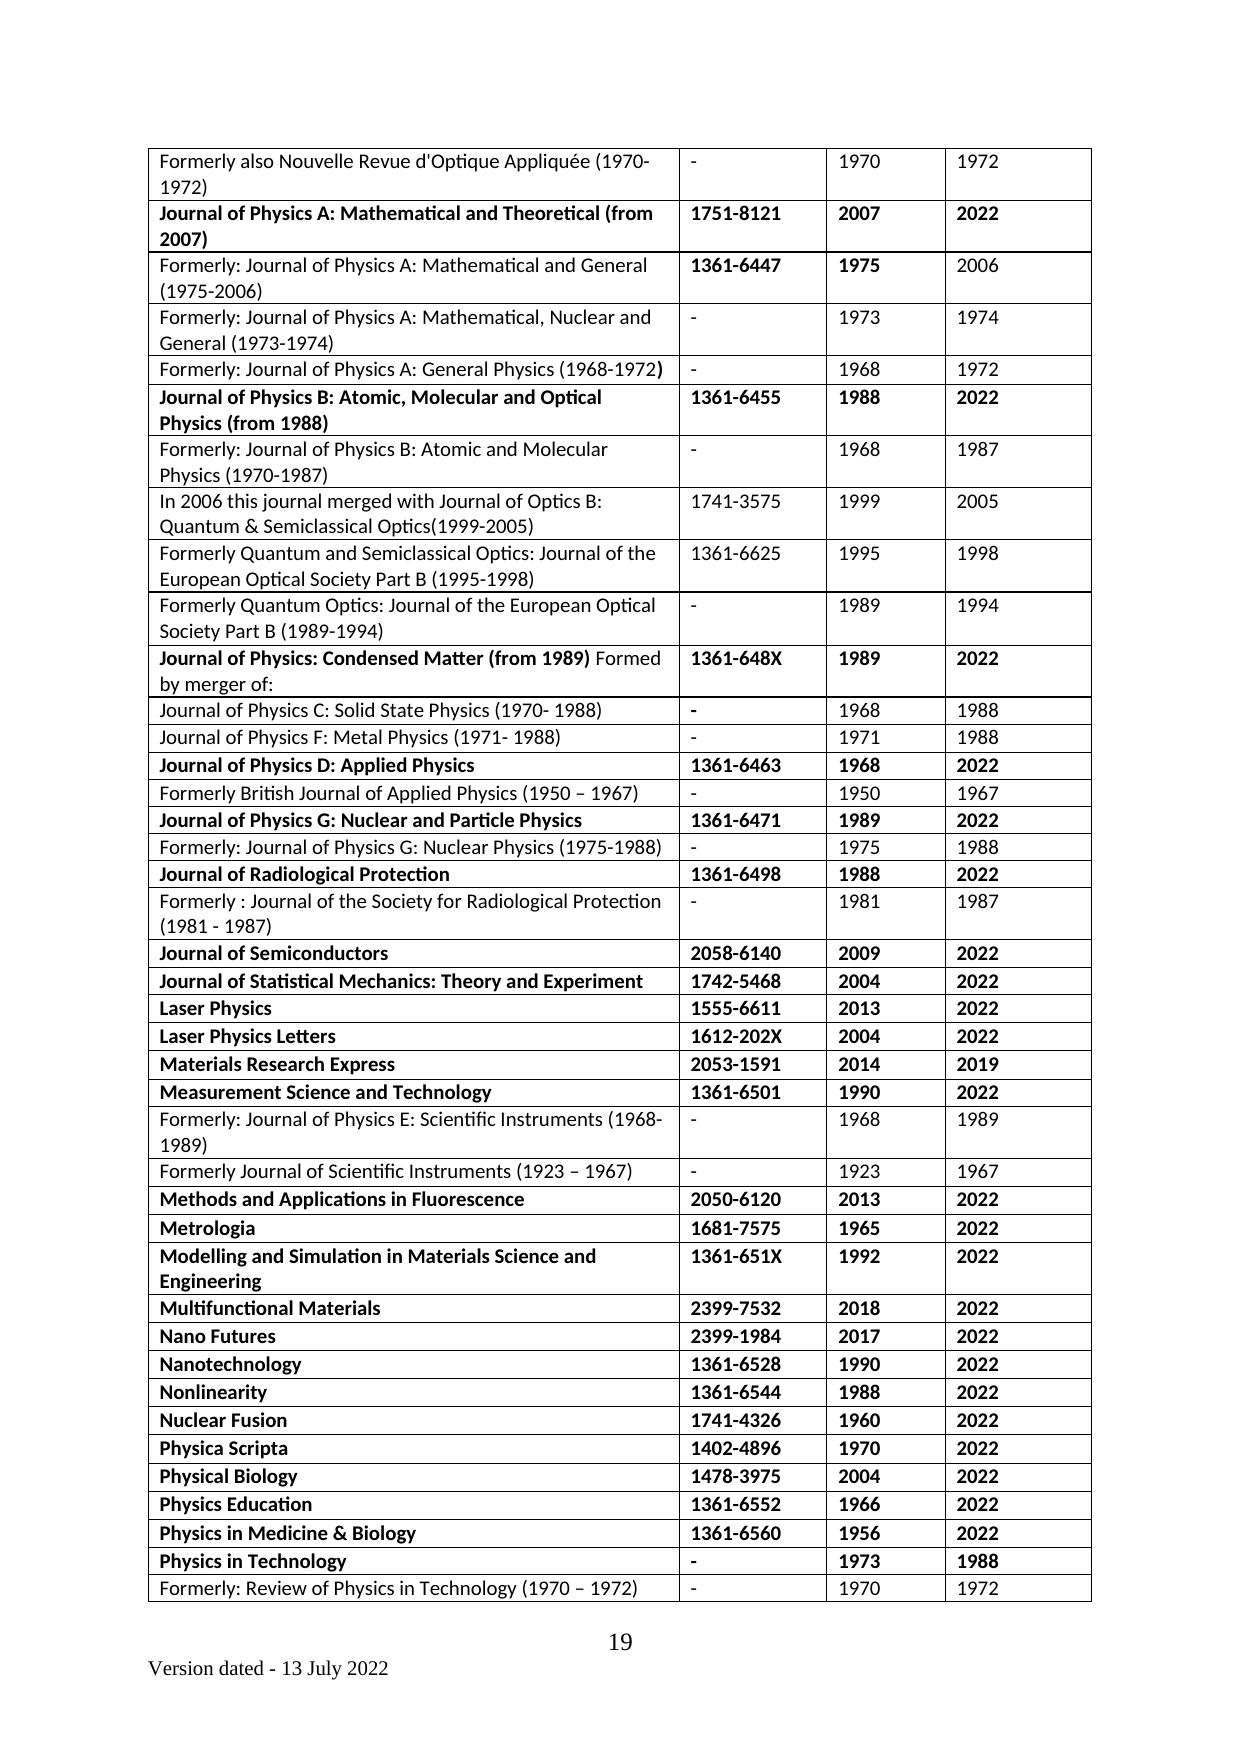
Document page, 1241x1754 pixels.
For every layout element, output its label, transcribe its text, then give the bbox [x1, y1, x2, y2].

table_cell 1990 [827, 1351, 945, 1378]
table_cell 1478-3975 [680, 1464, 826, 1491]
table_cell Formerly Quantum Optics: Journal of the European Optical Society Part B (1989-1994) [149, 593, 679, 644]
table_cell 2022 [946, 940, 1091, 967]
table_cell - [680, 304, 826, 355]
table_cell 2022 [946, 1351, 1091, 1378]
table_cell 2004 [827, 1023, 945, 1050]
table_cell Formerly: Journal of Physics A: General Physics (1968-1972) [149, 356, 679, 383]
table_cell 1973 [827, 1548, 945, 1574]
table_cell 1987 [946, 436, 1091, 487]
table_cell 2399-1984 [680, 1323, 826, 1350]
table_cell Formerly British Journal of Applied Physics (1950 – 1967) [149, 780, 679, 806]
table_cell 1968 [827, 698, 945, 723]
table_cell 2022 [946, 1464, 1091, 1491]
table_cell 1994 [946, 593, 1091, 644]
table_cell 1971 [827, 725, 945, 752]
table_cell Methods and Applications in Fluorescence [149, 1187, 679, 1214]
table_cell In 2006 this journal merged with Journal of Optics B: Quantum & Semiclassical Optics(1999-2005) [149, 488, 679, 539]
table_cell Physica Scripta [149, 1435, 679, 1462]
table_cell Journal of Radiological Protection [149, 861, 679, 887]
table_cell 1361-6528 [680, 1351, 826, 1378]
table_cell 2005 [946, 488, 1091, 539]
table_cell Journal of Statistical Mechanics: Theory and Experiment [149, 968, 679, 994]
table_cell Journal of Physics G: Nuclear and Particle Physics [149, 807, 679, 833]
table_cell 2022 [946, 995, 1091, 1022]
table_cell 1988 [946, 725, 1091, 752]
table_cell 1956 [827, 1520, 945, 1547]
table_cell 1950 [827, 780, 945, 806]
table_cell 1988 [827, 861, 945, 887]
table_cell Physics Education [149, 1492, 679, 1519]
table_cell 1973 [827, 304, 945, 355]
table_cell Laser Physics [149, 995, 679, 1022]
table_cell Formerly: Journal of Physics B: Atomic and Molecular Physics (1970-1987) [149, 436, 679, 487]
table_cell - [680, 834, 826, 860]
table_cell 1999 [827, 488, 945, 539]
table_cell 1965 [827, 1215, 945, 1242]
table_cell 1975 [827, 253, 945, 303]
table_cell 2022 [946, 1023, 1091, 1050]
table_cell Formerly: Journal of Physics A: Mathematical, Nuclear and General (1973-1974) [149, 304, 679, 355]
table_cell - [680, 1107, 826, 1157]
table_cell Physics in Technology [149, 1548, 679, 1574]
table_cell 1988 [946, 698, 1091, 723]
table_cell 1966 [827, 1492, 945, 1519]
table_cell - [680, 888, 826, 939]
table_cell 1741-3575 [680, 488, 826, 539]
table_cell 1975 [827, 834, 945, 860]
table_cell 1742-5468 [680, 968, 826, 994]
table_cell 1989 [827, 646, 945, 696]
table_cell 1989 [946, 1107, 1091, 1157]
table_cell Journal of Semiconductors [149, 940, 679, 967]
table_cell 1972 [946, 149, 1091, 199]
table_cell 2022 [946, 753, 1091, 779]
table_cell 1995 [827, 540, 945, 591]
table_cell 2022 [946, 1323, 1091, 1350]
table_cell Nuclear Fusion [149, 1407, 679, 1434]
table_cell 1681-7575 [680, 1215, 826, 1242]
table_cell 1972 [946, 356, 1091, 383]
table_cell 2022 [946, 385, 1091, 435]
table_cell 1970 [827, 1575, 945, 1601]
table_cell 1967 [946, 780, 1091, 806]
table_cell 1988 [946, 834, 1091, 860]
table_cell Materials Research Express [149, 1051, 679, 1078]
table_cell 2022 [946, 1295, 1091, 1322]
table_cell 1923 [827, 1159, 945, 1186]
table_cell 1968 [827, 356, 945, 383]
table_cell 2019 [946, 1051, 1091, 1078]
table_cell - [680, 1548, 826, 1574]
table_cell 1988 [827, 1379, 945, 1406]
table_cell Metrologia [149, 1215, 679, 1242]
table_cell 2022 [946, 968, 1091, 994]
table_cell Journal of Physics C: Solid State Physics (1970- 1988) [149, 698, 679, 723]
table_cell 2004 [827, 1464, 945, 1491]
table_cell Multifunctional Materials [149, 1295, 679, 1322]
table_cell Journal of Physics D: Applied Physics [149, 753, 679, 779]
table_cell 2022 [946, 1215, 1091, 1242]
table_cell 2022 [946, 1080, 1091, 1106]
table_cell 1988 [946, 1548, 1091, 1574]
table_cell 1970 [827, 1435, 945, 1462]
table_cell 1361-651X [680, 1243, 826, 1294]
table_cell 1989 [827, 807, 945, 833]
table_cell Journal of Physics B: Atomic, Molecular and Optical Physics (from 1988) [149, 385, 679, 435]
table_cell Physical Biology [149, 1464, 679, 1491]
table_cell - [680, 436, 826, 487]
table_cell 1967 [946, 1159, 1091, 1186]
table_cell 2022 [946, 1379, 1091, 1406]
table_cell 2022 [946, 1407, 1091, 1434]
table_cell 2022 [946, 1243, 1091, 1294]
table_cell 1751-8121 [680, 201, 826, 251]
table_cell Journal of Physics F: Metal Physics (1971- 1988) [149, 725, 679, 752]
table_cell 2022 [946, 1520, 1091, 1547]
table_cell 2007 [827, 201, 945, 251]
table_cell Formerly also Nouvelle Revue d'Optique Appliquée (1970-1972) [149, 149, 679, 199]
table_cell Formerly: Review of Physics in Technology (1970 – 1972) [149, 1575, 679, 1601]
table_cell 1960 [827, 1407, 945, 1434]
table_cell 1361-6447 [680, 253, 826, 303]
table_cell Formerly : Journal of the Society for Radiological Protection (1981 - 1987) [149, 888, 679, 939]
table_cell 1361-6560 [680, 1520, 826, 1547]
table_cell 1361-648X [680, 646, 826, 696]
table_cell 1361-6498 [680, 861, 826, 887]
table_cell 1992 [827, 1243, 945, 1294]
table_cell 1970 [827, 149, 945, 199]
table_cell Formerly Journal of Scientific Instruments (1923 – 1967) [149, 1159, 679, 1186]
table_cell 1361-6544 [680, 1379, 826, 1406]
table_cell 1972 [946, 1575, 1091, 1601]
table_cell 1361-6463 [680, 753, 826, 779]
table_cell 2022 [946, 646, 1091, 696]
table_cell 2013 [827, 995, 945, 1022]
table_cell 1555-6611 [680, 995, 826, 1022]
table_cell Formerly Quantum and Semiclassical Optics: Journal of the European Optical Society Part B (1995-1998) [149, 540, 679, 591]
table_cell - [680, 593, 826, 644]
table_cell Journal of Physics: Condensed Matter (from 1989) Formed by merger of: [149, 646, 679, 696]
table_cell Formerly: Journal of Physics G: Nuclear Physics (1975-1988) [149, 834, 679, 860]
table_cell 1974 [946, 304, 1091, 355]
table_cell 1968 [827, 436, 945, 487]
table_cell 1741-4326 [680, 1407, 826, 1434]
table_cell - [680, 1159, 826, 1186]
table_cell 2022 [946, 1492, 1091, 1519]
table_cell Modelling and Simulation in Materials Science and Engineering [149, 1243, 679, 1294]
table_cell 2022 [946, 201, 1091, 251]
table_cell 2014 [827, 1051, 945, 1078]
table_cell - [680, 1575, 826, 1601]
table_cell Nonlinearity [149, 1379, 679, 1406]
table_cell 2022 [946, 807, 1091, 833]
table_cell 1361-6455 [680, 385, 826, 435]
table_cell 1981 [827, 888, 945, 939]
table_cell 2053-1591 [680, 1051, 826, 1078]
table_cell Physics in Medicine & Biology [149, 1520, 679, 1547]
table_cell 1987 [946, 888, 1091, 939]
table_cell - [680, 725, 826, 752]
table_cell Formerly: Journal of Physics A: Mathematical and General (1975-2006) [149, 253, 679, 303]
table_cell 1968 [827, 1107, 945, 1157]
table_cell - [680, 356, 826, 383]
table_cell 1361-6501 [680, 1080, 826, 1106]
table_cell Nano Futures [149, 1323, 679, 1350]
table_cell 2022 [946, 861, 1091, 887]
table_cell Journal of Physics A: Mathematical and Theoretical (from 2007) [149, 201, 679, 251]
table_cell 1612-202X [680, 1023, 826, 1050]
table_cell 2018 [827, 1295, 945, 1322]
table_cell - [680, 698, 826, 723]
table_cell 2004 [827, 968, 945, 994]
table_cell 2017 [827, 1323, 945, 1350]
table_cell Nanotechnology [149, 1351, 679, 1378]
table_cell Measurement Science and Technology [149, 1080, 679, 1106]
table_cell - [680, 780, 826, 806]
table_cell Laser Physics Letters [149, 1023, 679, 1050]
table_cell 2399-7532 [680, 1295, 826, 1322]
table_cell 1989 [827, 593, 945, 644]
table_cell 2022 [946, 1187, 1091, 1214]
table_cell 2058-6140 [680, 940, 826, 967]
table_cell 2013 [827, 1187, 945, 1214]
table_cell 1361-6625 [680, 540, 826, 591]
table_cell 2006 [946, 253, 1091, 303]
table_cell 1361-6552 [680, 1492, 826, 1519]
table_cell 1998 [946, 540, 1091, 591]
table_cell 1361-6471 [680, 807, 826, 833]
table_cell 1990 [827, 1080, 945, 1106]
table_cell 2050-6120 [680, 1187, 826, 1214]
table_cell 2022 [946, 1435, 1091, 1462]
table_cell Formerly: Journal of Physics E: Scientific Instruments (1968-1989) [149, 1107, 679, 1157]
table_cell 2009 [827, 940, 945, 967]
table_cell 1968 [827, 753, 945, 779]
table_cell - [680, 149, 826, 199]
table_cell 1988 [827, 385, 945, 435]
table_cell 1402-4896 [680, 1435, 826, 1462]
